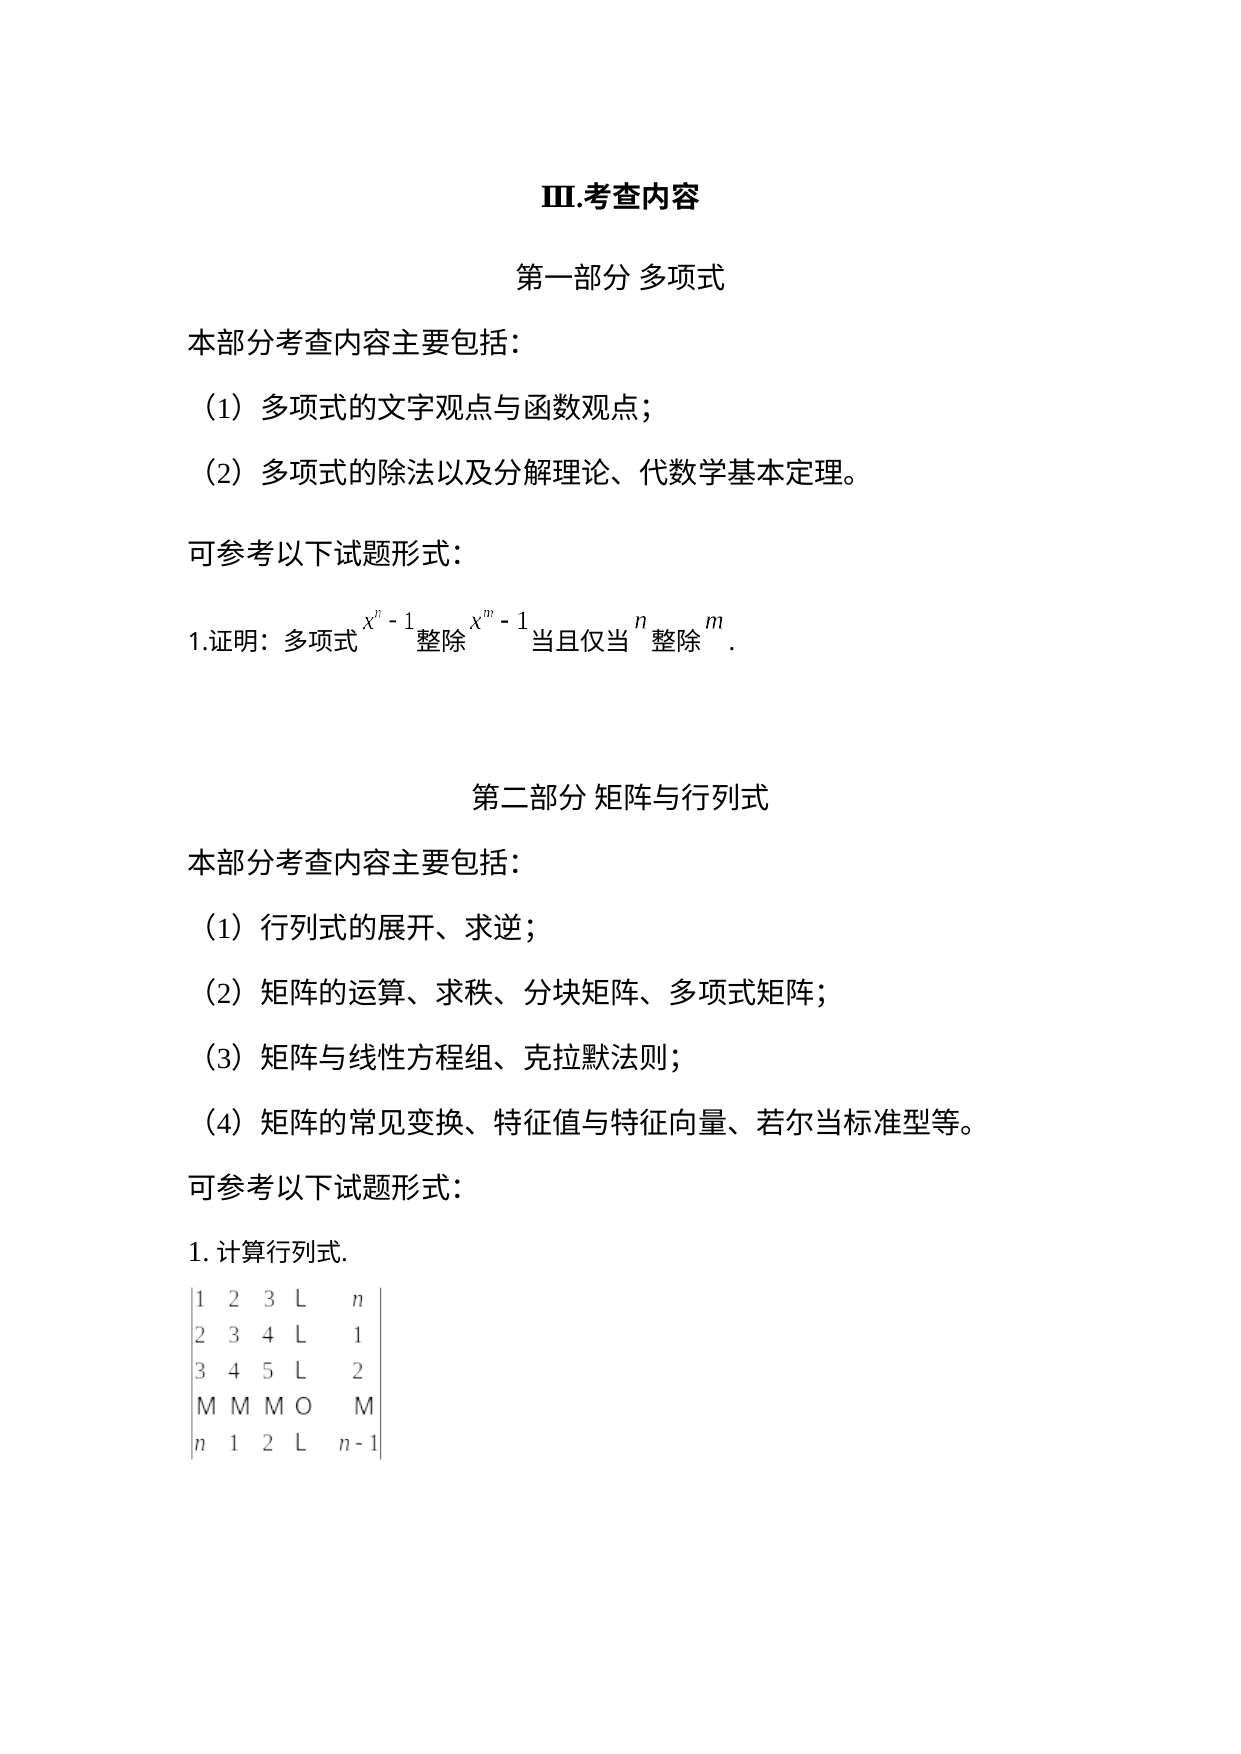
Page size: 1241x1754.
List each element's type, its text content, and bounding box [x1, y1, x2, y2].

text （2）多项式的除法以及分解理论、代数学基本定理。 [187, 438, 1053, 503]
text 1.证明：多项式整除当且仅当整除. [187, 601, 1053, 666]
text （3）矩阵与线性方程组、克拉默法则； [187, 1023, 1053, 1088]
text 本部分考查内容主要包括： [187, 828, 1053, 893]
text 可参考以下试题形式： [187, 1153, 1053, 1218]
text 可参考以下试题形式： [187, 519, 1053, 584]
text Ⅲ.考查内容 [187, 162, 1053, 227]
text 本部分考查内容主要包括： [187, 308, 1053, 373]
text （2）矩阵的运算、求秩、分块矩阵、多项式矩阵； [187, 958, 1053, 1023]
text 第一部分 多项式 [187, 243, 1053, 308]
text （1）行列式的展开、求逆； [187, 893, 1053, 958]
text （1）多项式的文字观点与函数观点； [187, 373, 1053, 438]
text 第二部分 矩阵与行列式 [187, 763, 1053, 828]
text 1. 计算行列式. [187, 1218, 1053, 1283]
text （4）矩阵的常见变换、特征值与特征向量、若尔当标准型等。 [187, 1088, 1053, 1153]
